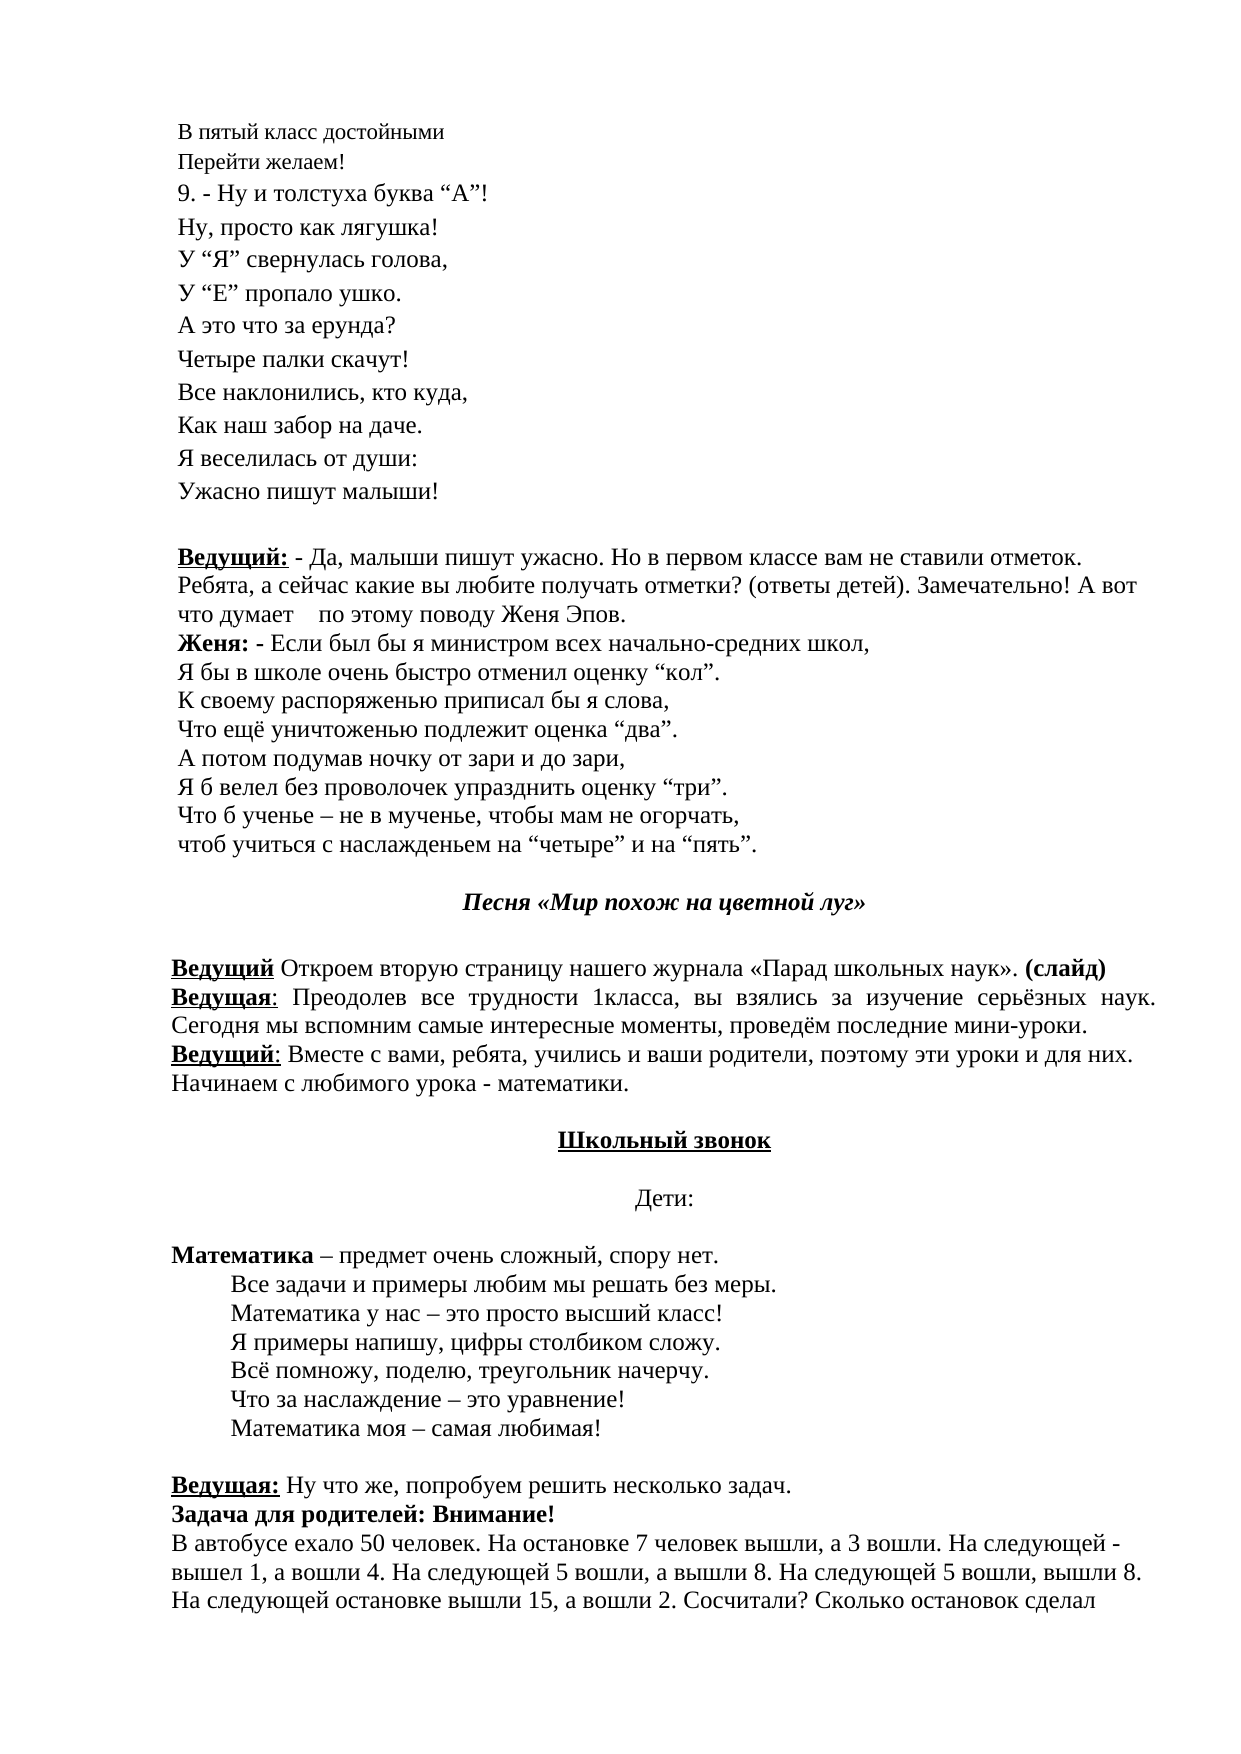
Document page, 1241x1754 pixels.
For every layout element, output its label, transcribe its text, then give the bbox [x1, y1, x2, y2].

text А потом подумав ночку от зари и до зари, [177, 743, 1152, 772]
text Ужасно пишут малыши! [177, 476, 1152, 504]
text Математика – предмет очень сложный, спору нет. [171, 1212, 1158, 1269]
text Ну, просто как лягушка! [177, 212, 1152, 240]
text Дети: [171, 1183, 1158, 1212]
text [177, 118, 1152, 175]
text Я бы в школе очень быстро отменил оценку “кол”. [177, 657, 1152, 686]
text Ведущая: Преодолев все трудности 1класса, вы взялись за изучение серьёзных наук. Сегодня мы вспомним самые интересные моменты, проведём последние мини-уроки. [171, 982, 1158, 1039]
text Что б ученье – не в мученье, чтобы мам не огорчать, [177, 801, 1152, 829]
text чтоб учиться с наслажденьем на “четыре” и на “пять”. [177, 829, 1152, 858]
text К своему распоряженью приписал бы я слова, [177, 686, 1152, 714]
text Ведущий Откроем вторую страницу нашего журнала «Парад школьных наук». (слайд) [171, 953, 1158, 982]
text Как наш забор на даче. [177, 410, 1152, 438]
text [171, 1470, 1158, 1614]
text Что за наслаждение – это уравнение! [171, 1384, 1158, 1413]
text У “Е” пропало ушко. [177, 278, 1152, 306]
text А это что за ерунда? [177, 311, 1152, 339]
text 9. - Ну и толстуха буква “А”! [177, 178, 1152, 207]
text Я б велел без проволочек упразднить оценку “три”. [177, 772, 1152, 801]
text Песня «Мир похож на цветной луг» [177, 887, 1152, 916]
text Ведущий: Вместе с вами, ребята, учились и ваши родители, поэтому эти уроки и для них. Начинаем с любимого урока - математики. [171, 1039, 1158, 1097]
text Ведущий: - Да, малыши пишут ужасно. Но в первом классе вам не ставили отметок. Ребята, а сейчас какие вы любите получать отметки? (ответы детей). Замечательно! А вот что думает по этому поводу Женя Эпов. [177, 542, 1152, 628]
text У “Я” свернулась голова, [177, 244, 1152, 273]
text Школьный звонок [171, 1097, 1158, 1183]
text Я примеры напишу, цифры столбиком сложу. [171, 1327, 1158, 1355]
text Математика у нас – это просто высший класс! [171, 1298, 1158, 1327]
text Женя: - Если был бы я министром всех начально-средних школ, [177, 628, 1152, 657]
text Четыре палки скачут! [177, 344, 1152, 372]
text Я веселилась от души: [177, 443, 1152, 471]
text Все задачи и примеры любим мы решать без меры. [171, 1269, 1158, 1298]
text Математика моя – самая любимая! [171, 1413, 1158, 1442]
text Всё помножу, поделю, треугольник начерчу. [171, 1355, 1158, 1384]
text Что ещё уничтоженью подлежит оценка “два”. [177, 714, 1152, 743]
text Все наклонились, кто куда, [177, 377, 1152, 405]
